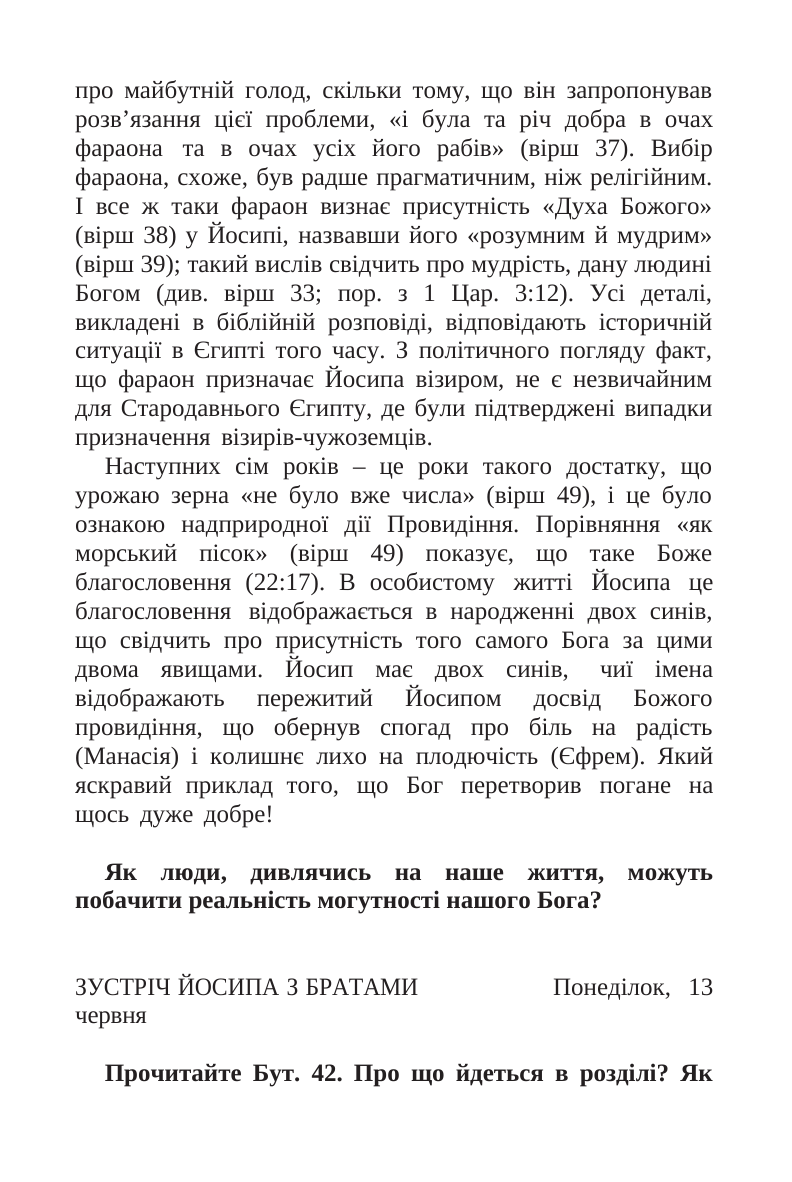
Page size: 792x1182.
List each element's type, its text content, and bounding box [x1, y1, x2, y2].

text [75, 75, 713, 451]
text Наступних сім років – це роки такого достатку, що урожаю зерна «не було вже числа» (вірш 49), і це було ознакою надприродної дії Провидіння. Порівняння «як морський пісок» (вірш 49) показує, що таке Боже благословення (22:17). В особистому житті Йосипа це благословення відображається в народженні двох синів, що свідчить про присутність того самого Бога за цими двома явищами. Йосип має двох синів, чиї імена відображають пережитий Йосипом досвід Божого провидіння, що обернув спогад про біль на радість (Манасія) і колишнє лихо на плодючість (Єфрем). Який яскравий приклад того, що Бог перетворив погане на щось дуже добре! [75, 451, 713, 828]
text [75, 1058, 713, 1087]
text ЗУСТРІЧ ЙОСИПА З БРАТАМИ Понеділок, 13 червня [75, 972, 713, 1029]
text Як люди, дивлячись на наше життя, можуть побачити реальність могутності нашого Бога? [75, 857, 713, 914]
